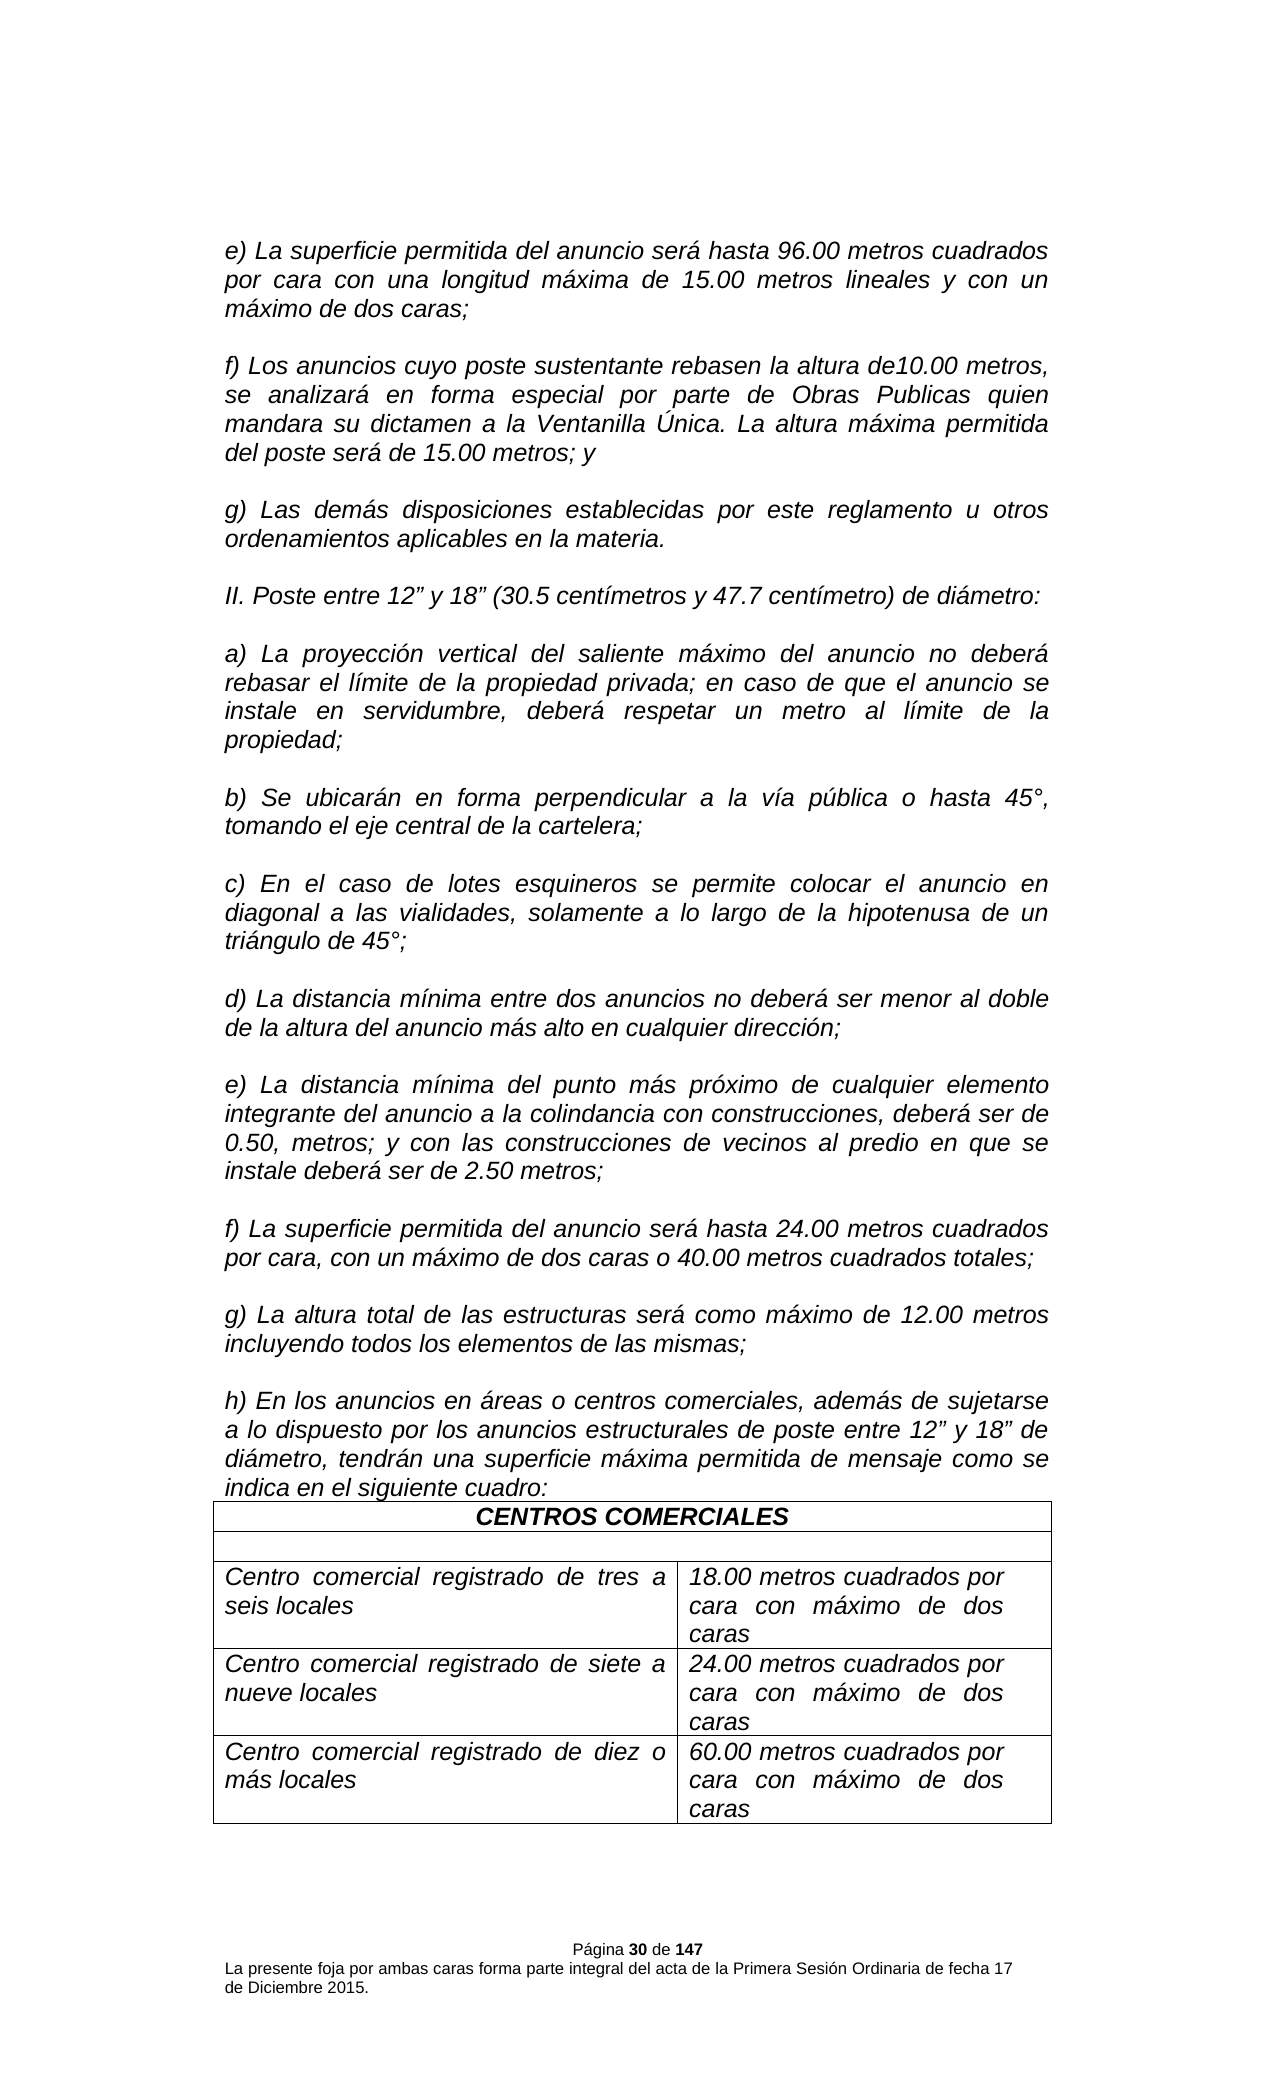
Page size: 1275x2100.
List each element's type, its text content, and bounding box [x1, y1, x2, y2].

table_header CENTROS COMERCIALES [214, 1502, 1051, 1531]
text g) La altura total de las estructuras será como máximo de 12.00 metros incluyendo todos los elementos de las mismas; [224, 1300, 1051, 1357]
table_cell 24.00 metros cuadrados por cara con máximo de dos caras [678, 1649, 1051, 1735]
text b) Se ubicarán en forma perpendicular a la vía pública o hasta 45°, tomando el eje central de la cartelera; [224, 782, 1051, 840]
text a) La proyección vertical del saliente máximo del anuncio no deberá rebasar el límite de la propiedad privada; en caso de que el anuncio se instale en servidumbre, deberá respetar un metro al límite de la propiedad; [224, 639, 1051, 754]
table_cell Centro comercial registrado de diez o más locales [214, 1736, 677, 1823]
text f) La superficie permitida del anuncio será hasta 24.00 metros cuadrados por cara, con un máximo de dos caras o 40.00 metros cuadrados totales; [224, 1214, 1051, 1271]
text h) En los anuncios en áreas o centros comerciales, además de sujetarse a lo dispuesto por los anuncios estructurales de poste entre 12” y 18” de diámetro, tendrán una superficie máxima permitida de mensaje como se indica en el siguiente cuadro: [224, 1386, 1051, 1501]
text g) Las demás disposiciones establecidas por este reglamento u otros ordenamientos aplicables en la materia. [224, 495, 1051, 552]
table_cell 60.00 metros cuadrados por cara con máximo de dos caras [678, 1736, 1051, 1823]
text f) Los anuncios cuyo poste sustentante rebasen la altura de10.00 metros, se analizará en forma especial por parte de Obras Publicas quien mandara su dictamen a la Ventanilla Única. La altura máxima permitida del poste será de 15.00 metros; y [224, 351, 1051, 466]
text c) En el caso de lotes esquineros se permite colocar el anuncio en diagonal a las vialidades, solamente a lo largo de la hipotenusa de un triángulo de 45°; [224, 869, 1051, 955]
table_cell [214, 1532, 1051, 1561]
text e) La superficie permitida del anuncio será hasta 96.00 metros cuadrados por cara con una longitud máxima de 15.00 metros lineales y con un máximo de dos caras; [224, 236, 1051, 322]
table_cell Centro comercial registrado de tres a seis locales [214, 1562, 677, 1648]
table_cell 18.00 metros cuadrados por cara con máximo de dos caras [678, 1562, 1051, 1648]
text d) La distancia mínima entre dos anuncios no deberá ser menor al doble de la altura del anuncio más alto en cualquier dirección; [224, 984, 1051, 1041]
table_cell Centro comercial registrado de siete a nueve locales [214, 1649, 677, 1735]
text e) La distancia mínima del punto más próximo de cualquier elemento integrante del anuncio a la colindancia con construcciones, deberá ser de 0.50, metros; y con las construcciones de vecinos al predio en que se instale deberá ser de 2.50 metros; [224, 1070, 1051, 1185]
text II. Poste entre 12” y 18” (30.5 centímetros y 47.7 centímetro) de diámetro: [224, 581, 1051, 610]
